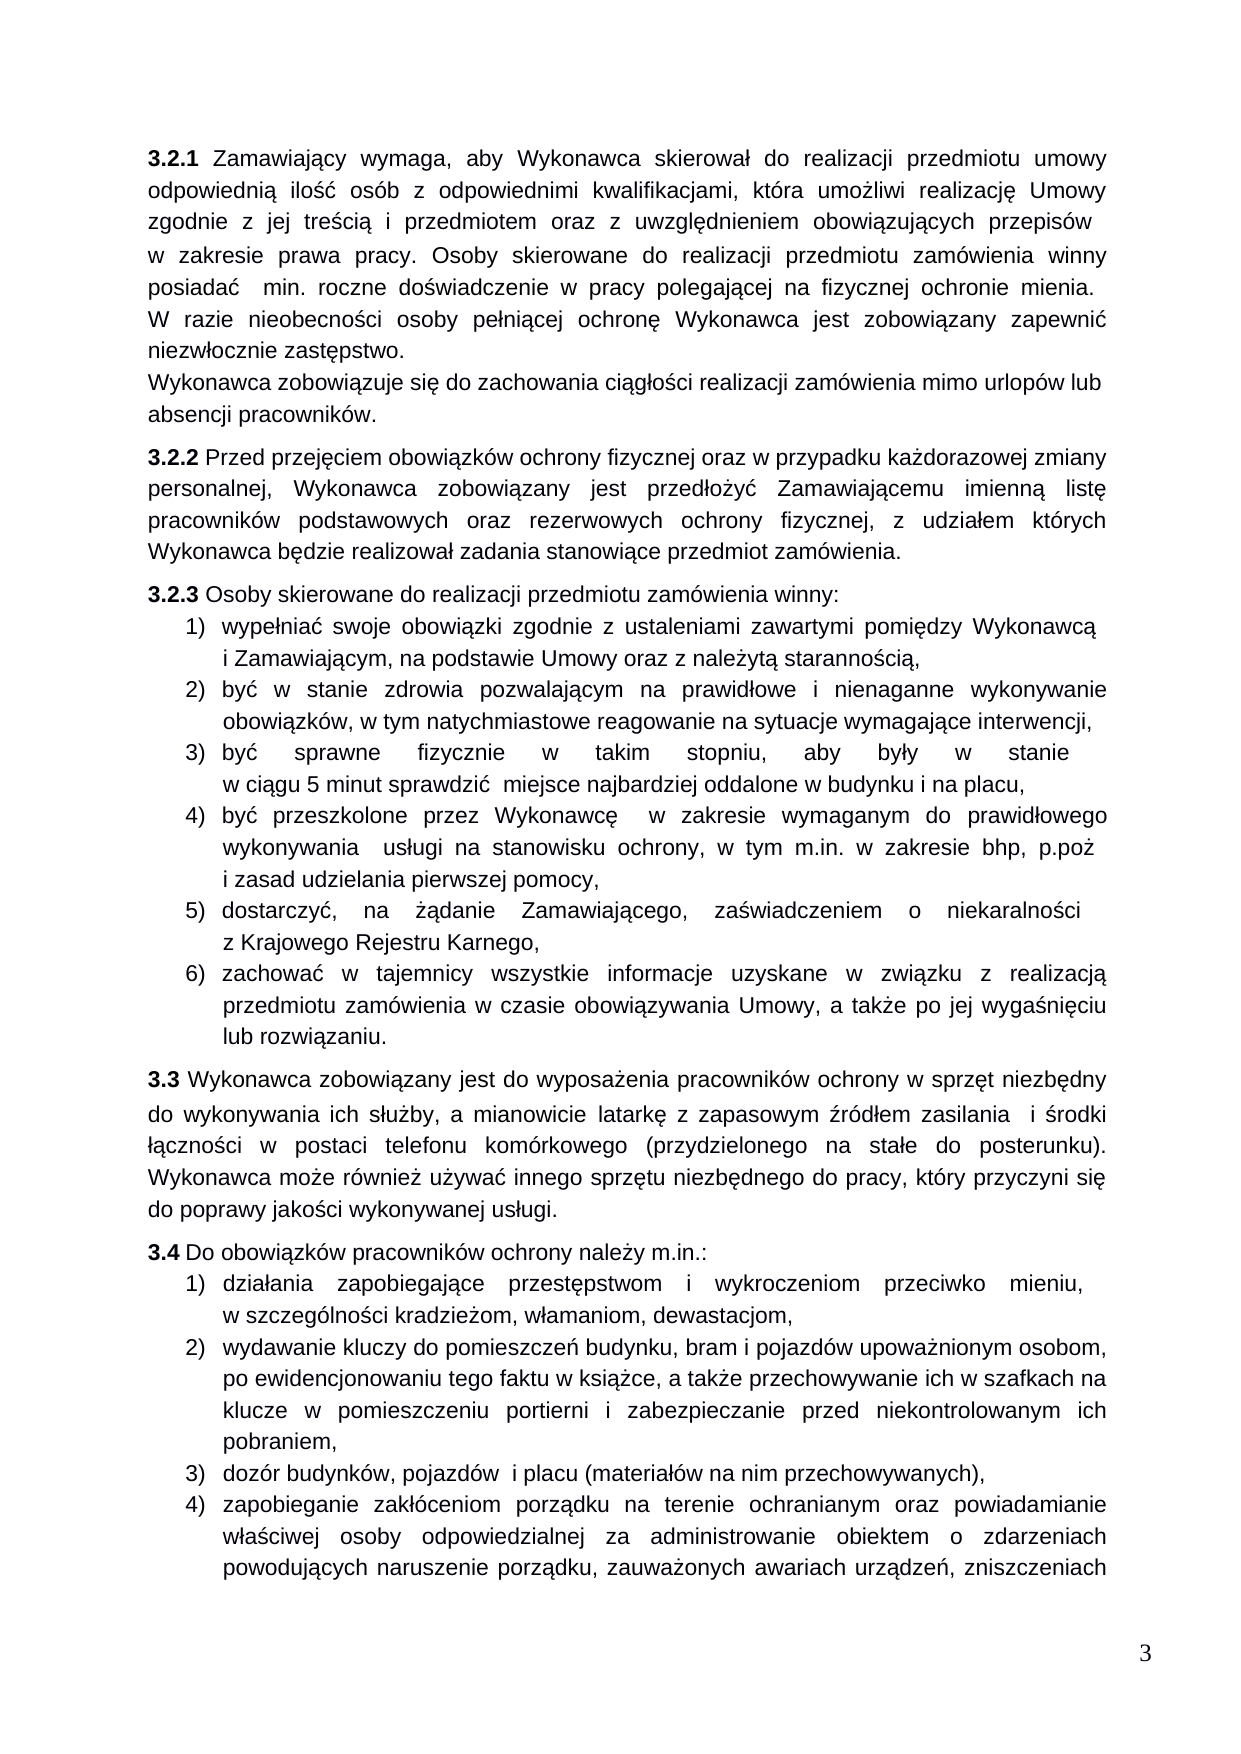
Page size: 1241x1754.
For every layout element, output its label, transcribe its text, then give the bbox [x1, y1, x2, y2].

list być sprawne fizycznie w takim stopniu, aby były w stanie w ciągu 5 minut sprawdzić miejsce najbardziej oddalone w budynku i na placu, [185, 739, 1107, 797]
list zachować w tajemnicy wszystkie informacje uzyskane w związku z realizacją przedmiotu zamówienia w czasie obowiązywania Umowy, a także po jej wygaśnięciu lub rozwiązaniu. [185, 960, 1107, 1050]
list wydawanie kluczy do pomieszczeń budynku, bram i pojazdów upoważnionym osobom, po ewidencjonowaniu tego faktu w książce, a także przechowywanie ich w szafkach na klucze w pomieszczeniu portierni i zabezpieczanie przed niekontrolowanym ich pobraniem, [185, 1333, 1107, 1454]
text 3.2.3 Osoby skierowane do realizacji przedmiotu zamówienia winny: [148, 581, 1107, 608]
list być przeszkolone przez Wykonawcę w zakresie wymaganym do prawidłowego wykonywania usługi na stanowisku ochrony, w tym m.in. w zakresie bhp, p.poż i zasad udzielania pierwszej pomocy, [185, 802, 1107, 892]
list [185, 1491, 1107, 1581]
text Wykonawca zobowiązuje się do zachowania ciągłości realizacji zamówienia mimo urlopów lub absencji pracowników. [148, 369, 1107, 427]
list działania zapobiegające przestępstwom i wykroczeniom przeciwko mieniu, w szczególności kradzieżom, włamaniom, dewastacjom, [185, 1270, 1107, 1328]
list dostarczyć, na żądanie Zamawiającego, zaświadczeniem o niekaralności z Krajowego Rejestru Karnego, [185, 897, 1107, 955]
text 3.3 Wykonawca zobowiązany jest do wyposażenia pracowników ochrony w sprzęt niezbędny do wykonywania ich służby, a mianowicie latarkę z zapasowym źródłem zasilania i środki łączności w postaci telefonu komórkowego (przydzielonego na stałe do posterunku). Wykonawca może również używać innego sprzętu niezbędnego do pracy, który przyczyni się do poprawy jakości wykonywanej usługi. [148, 1066, 1107, 1222]
list dozór budynków, pojazdów i placu (materiałów na nim przechowywanych), [185, 1460, 1107, 1486]
text 3.2.1 Zamawiający wymaga, aby Wykonawca skierował do realizacji przedmiotu umowy odpowiednią ilość osób z odpowiednimi kwalifikacjami, która umożliwi realizację Umowy zgodnie z jej treścią i przedmiotem oraz z uwzględnieniem obowiązujących przepisów w zakresie prawa pracy. Osoby skierowane do realizacji przedmiotu zamówienia winny posiadać min. roczne doświadczenie w pracy polegającej na fizycznej ochronie mienia. W razie nieobecności osoby pełniącej ochronę Wykonawca jest zobowiązany zapewnić niezwłocznie zastępstwo. [148, 145, 1107, 364]
list być w stanie zdrowia pozwalającym na prawidłowe i nienaganne wykonywanie obowiązków, w tym natychmiastowe reagowanie na sytuacje wymagające interwencji, [185, 676, 1107, 734]
list wypełniać swoje obowiązki zgodnie z ustaleniami zawartymi pomiędzy Wykonawcą i Zamawiającym, na podstawie Umowy oraz z należytą starannością, [185, 613, 1107, 671]
text 3.2.2 Przed przejęciem obowiązków ochrony fizycznej oraz w przypadku każdorazowej zmiany personalnej, Wykonawca zobowiązany jest przedłożyć Zamawiającemu imienną listę pracowników podstawowych oraz rezerwowych ochrony fizycznej, z udziałem których Wykonawca będzie realizował zadania stanowiące przedmiot zamówienia. [148, 444, 1107, 565]
list Do obowiązków pracowników ochrony należy m.in.: [148, 1239, 1107, 1265]
